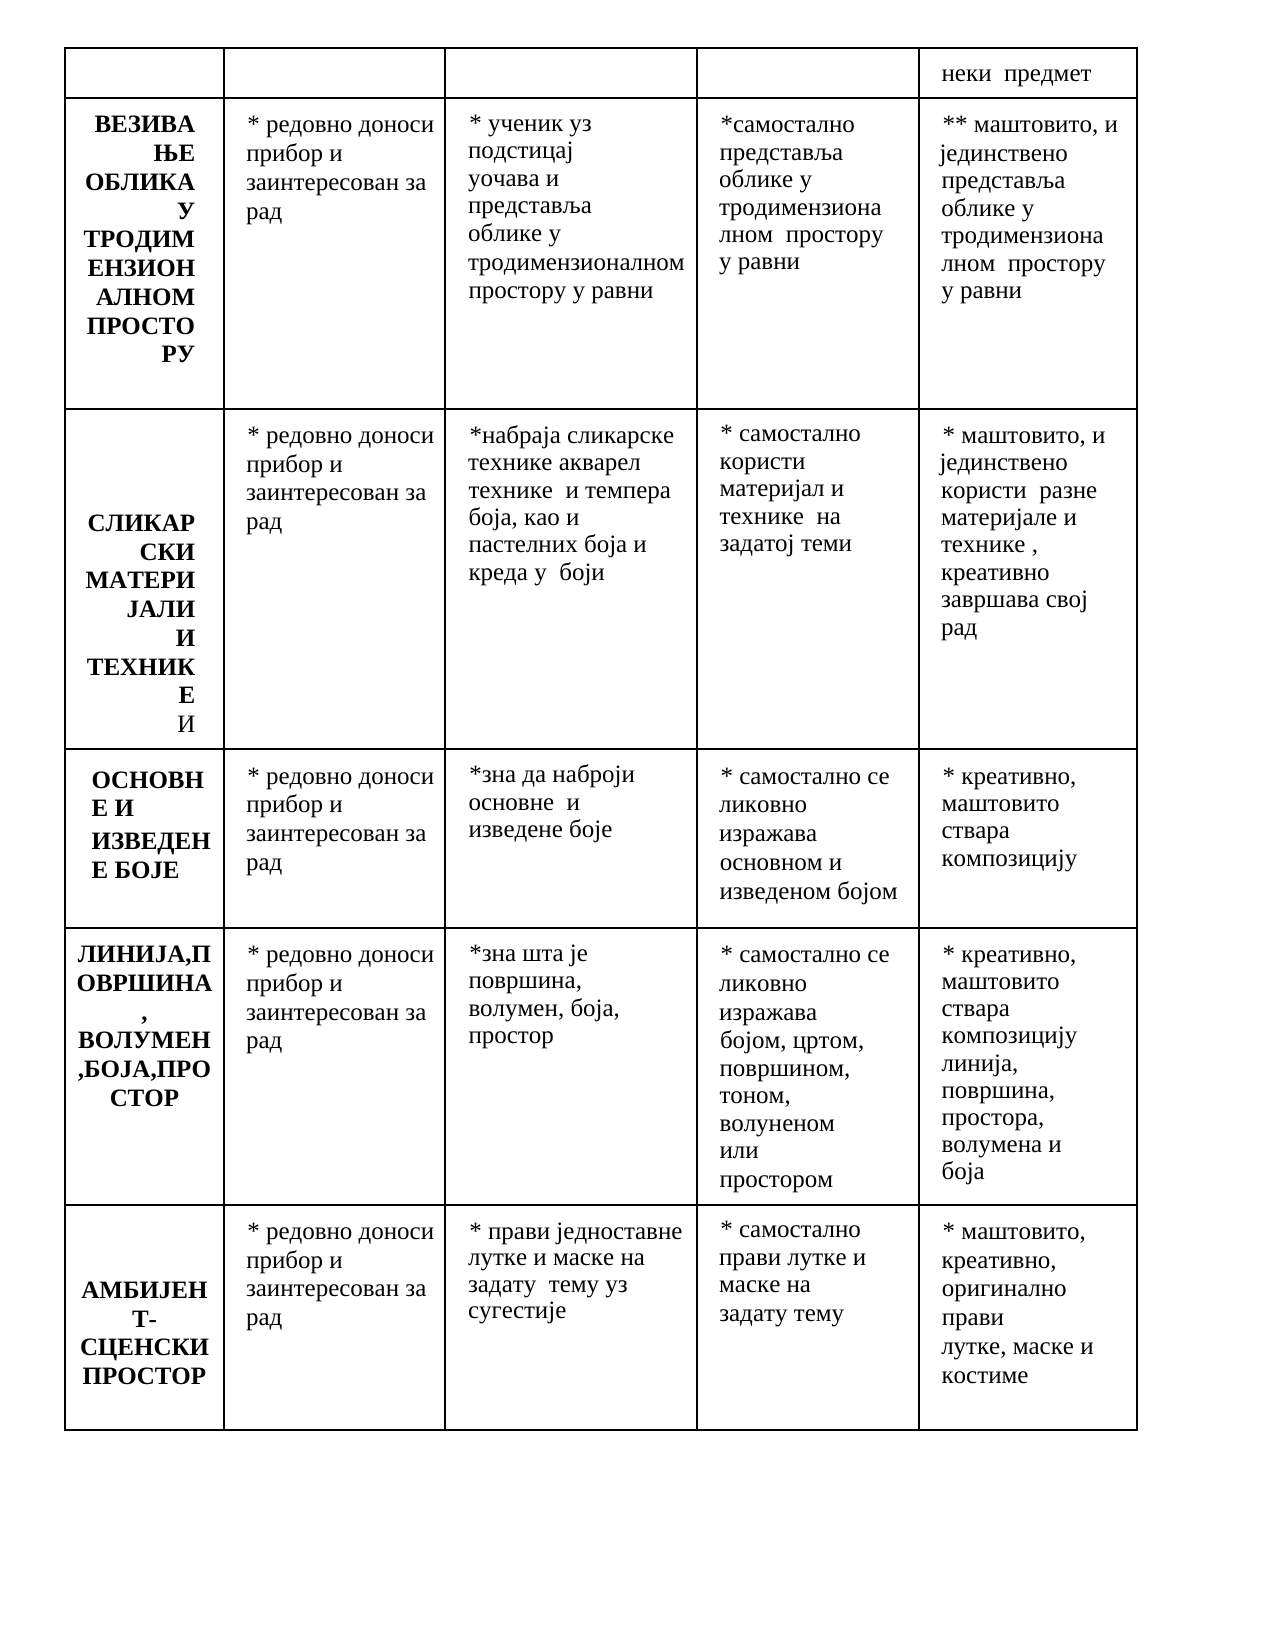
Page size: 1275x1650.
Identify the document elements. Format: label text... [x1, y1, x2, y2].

table_cell *набраја сликарске технике акварел технике и темпера боја, као и пастелних боја и креда у боји [446, 410, 696, 748]
table_cell *зна шта је површина, волумен, боја, простор [446, 929, 696, 1203]
table_cell СЛИКАРСКИ МАТЕРИЈАЛИ И ТЕХНИКЕ И [66, 410, 223, 748]
table_cell *самостално представља облике у тродимензионалном простору у равни [698, 99, 918, 407]
table_cell *зна да наброји основне и изведене боје [446, 750, 696, 927]
table_cell * прави једноставне лутке и маске на задату тему уз сугестије [446, 1206, 696, 1429]
table_cell * самостално користи материјал и технике на задатој теми [698, 410, 918, 748]
table_cell ОСНОВНЕ И ИЗВЕДЕНЕ БОЈЕ [66, 750, 223, 927]
table_cell * редовно доноси прибор и заинтересован за рад [225, 410, 444, 748]
table_cell АМБИЈЕНТ-СЦЕНСКИ ПРОСТОР [66, 1206, 223, 1429]
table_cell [225, 99, 444, 407]
table_cell * самостално прави лутке и маске на задату тему [698, 1206, 918, 1429]
table_cell * редовно доноси прибор и заинтересован за рад [225, 1206, 444, 1429]
table_cell ** маштовито, и јединствено представља облике у тродимензионалном простору у равни [920, 99, 1136, 407]
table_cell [225, 49, 444, 97]
table_cell * самостално се ликовно изражава основном и изведеном бојом [698, 750, 918, 927]
table_cell * ученик уз подстицај уочава и представља облике у тродимензионалном простору у равни [446, 99, 696, 407]
table_cell ЛИНИЈА,ПОВРШИНА, ВОЛУМЕН,БОЈА,ПРОСТОР [66, 929, 223, 1203]
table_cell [920, 49, 1136, 97]
table_cell * маштовито, креативно, оригинално прави лутке, маске и костиме [920, 1206, 1136, 1429]
table_cell * креативно, маштовито ствара композицију линија, површина, простора, волумена и боја [920, 929, 1136, 1203]
table_cell * самостално се ликовно изражава бојом, цртом, површином, тоном, волуненом или простором [698, 929, 918, 1203]
table_cell * креативно, маштовито ствара композицију [920, 750, 1136, 927]
table_cell ВЕЗИВАЊЕ ОБЛИКА У ТРОДИМЕНЗИОНАЛНОМ ПРОСТОРУ [66, 99, 223, 407]
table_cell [698, 49, 918, 97]
table_cell * редовно доноси прибор и заинтересован за рад [225, 929, 444, 1203]
table_cell * редовно доноси прибор и заинтересован за рад [225, 750, 444, 927]
table_cell * маштовито, и јединствено користи разне материјале и технике , креативно завршава свој рад [920, 410, 1136, 748]
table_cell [446, 49, 696, 97]
